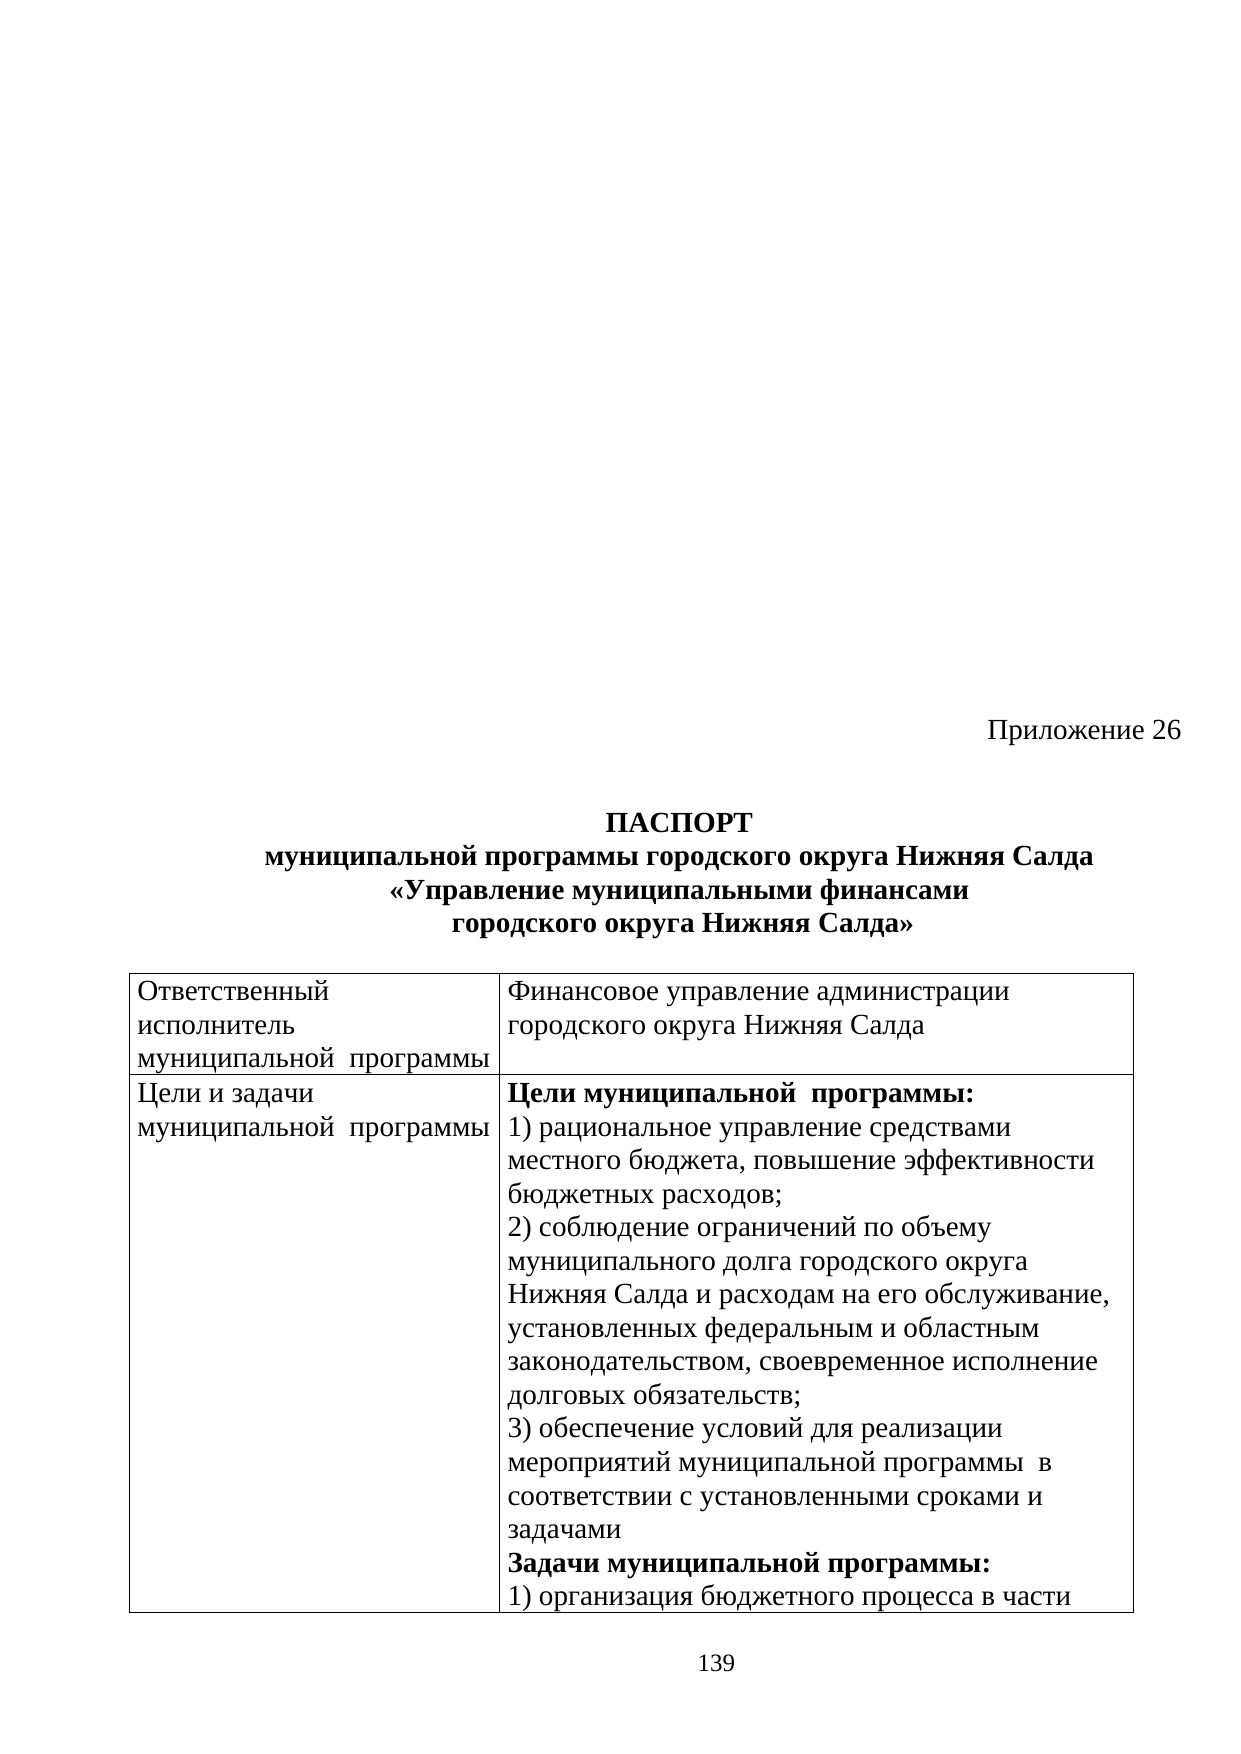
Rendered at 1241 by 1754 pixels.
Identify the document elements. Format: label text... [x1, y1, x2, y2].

text «Управление муниципальными финансами [177, 872, 1181, 905]
text ПАСПОРТ [177, 805, 1181, 838]
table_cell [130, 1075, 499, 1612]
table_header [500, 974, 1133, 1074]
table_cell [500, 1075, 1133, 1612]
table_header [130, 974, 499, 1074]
text муниципальной программы городского округа Нижняя Салда [177, 838, 1181, 872]
text Приложение 26 [177, 712, 1181, 745]
text городского округа Нижняя Салда» [177, 905, 1181, 939]
